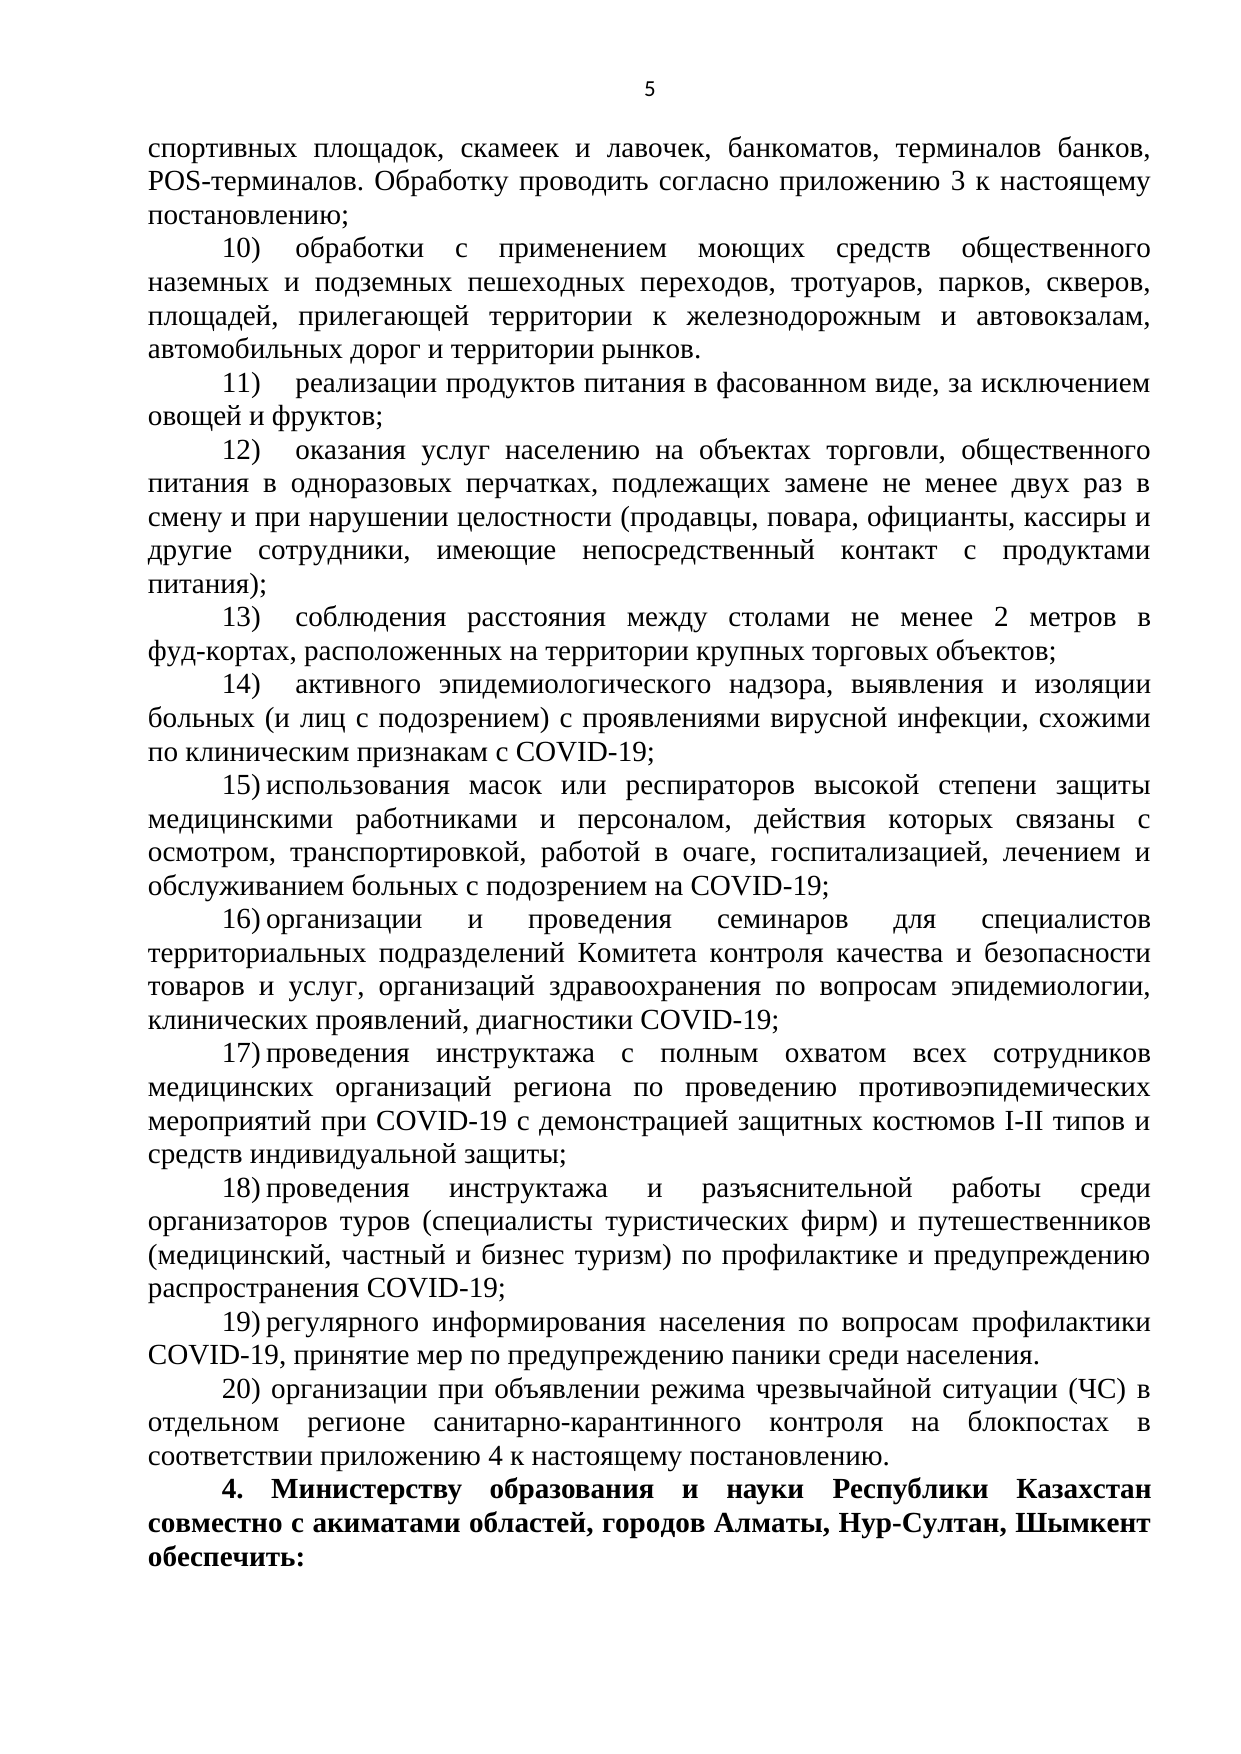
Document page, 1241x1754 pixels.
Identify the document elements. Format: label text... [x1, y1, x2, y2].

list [148, 130, 1152, 231]
list проведения инструктажа с полным охватом всех сотрудников медицинских организаций региона по проведению противоэпидемических мероприятий при COVID-19 с демонстрацией защитных костюмов I-II типов и средств индивидуальной защиты; [148, 1036, 1152, 1170]
list проведения инструктажа и разъяснительной работы среди организаторов туров (специалисты туристических фирм) и путешественников (медицинский, частный и бизнес туризм) по профилактике и предупреждению распространения COVID-19; [148, 1170, 1152, 1304]
list обработки с применением моющих средств общественного наземных и подземных пешеходных переходов, тротуаров, парков, скверов, площадей, прилегающей территории к железнодорожным и автовокзалам, автомобильных дорог и территории рынков. [148, 231, 1152, 365]
text 4. Министерству образования и науки Республики Казахстан совместно с акиматами областей, городов Алматы, Нур-Султан, Шымкент обеспечить: [148, 1472, 1152, 1572]
list активного эпидемиологического надзора, выявления и изоляции больных (и лиц с подозрением) с проявлениями вирусной инфекции, схожими по клиническим признакам с COVID-19; [148, 667, 1152, 767]
list использования масок или респираторов высокой степени защиты медицинскими работниками и персоналом, действия которых связаны с осмотром, транспортировкой, работой в очаге, госпитализацией, лечением и обслуживанием больных с подозрением на COVID-19; [148, 767, 1152, 901]
text 20) организации при объявлении режима чрезвычайной ситуации (ЧС) в отдельном регионе санитарно-карантинного контроля на блокпостах в соответствии приложению 4 к настоящему постановлению. [148, 1371, 1152, 1472]
list организации и проведения семинаров для специалистов территориальных подразделений Комитета контроля качества и безопасности товаров и услуг, организаций здравоохранения по вопросам эпидемиологии, клинических проявлений, диагностики COVID-19; [148, 901, 1152, 1036]
list регулярного информирования населения по вопросам профилактики COVID-19, принятие мер по предупреждению паники среди населения. [148, 1304, 1152, 1371]
list оказания услуг населению на объектах торговли, общественного питания в одноразовых перчатках, подлежащих замене не менее двух раз в смену и при нарушении целостности (продавцы, повара, официанты, кассиры и другие сотрудники, имеющие непосредственный контакт с продуктами питания); [148, 432, 1152, 599]
list реализации продуктов питания в фасованном виде, за исключением овощей и фруктов; [148, 365, 1152, 432]
list соблюдения расстояния между столами не менее 2 метров в фуд-кортах, расположенных на территории крупных торговых объектов; [148, 599, 1152, 667]
